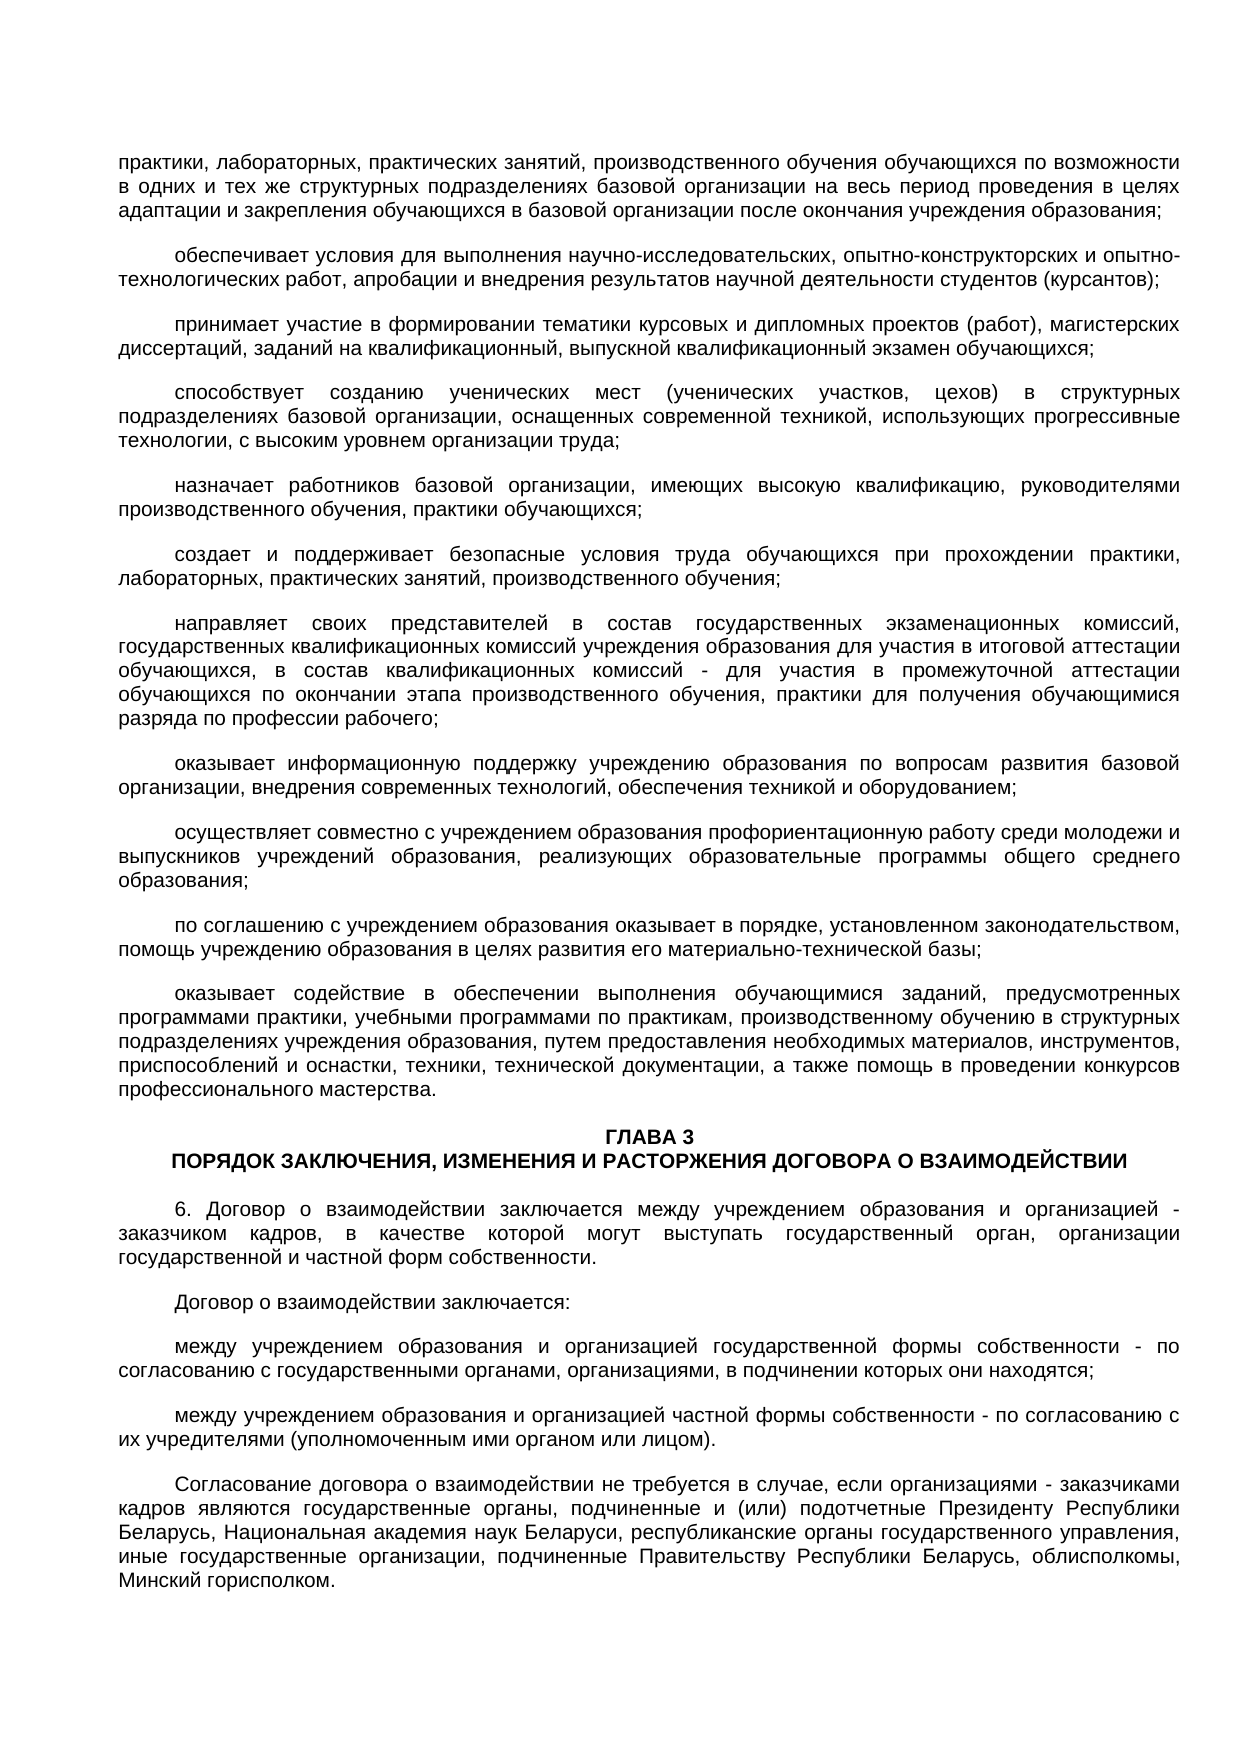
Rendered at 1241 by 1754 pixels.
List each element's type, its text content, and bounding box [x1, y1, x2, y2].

text оказывает содействие в обеспечении выполнения обучающимися заданий, предусмотренных программами практики, учебными программами по практикам, производственному обучению в структурных подразделениях учреждения образования, путем предоставления необходимых материалов, инструментов, приспособлений и оснастки, техники, технической документации, а также помощь в проведении конкурсов профессионального мастерства. [118, 981, 1181, 1101]
text направляет своих представителей в состав государственных экзаменационных комиссий, государственных квалификационных комиссий учреждения образования для участия в итоговой аттестации обучающихся, в состав квалификационных комиссий - для участия в промежуточной аттестации обучающихся по окончании этапа производственного обучения, практики для получения обучающимися разряда по профессии рабочего; [118, 610, 1181, 730]
text между учреждением образования и организацией государственной формы собственности - по согласованию с государственными органами, организациями, в подчинении которых они находятся; [118, 1334, 1181, 1382]
text между учреждением образования и организацией частной формы собственности - по согласованию с их учредителями (уполномоченным ими органом или лицом). [118, 1403, 1181, 1451]
text 6. Договор о взаимодействии заключается между учреждением образования и организацией - заказчиком кадров, в качестве которой могут выступать государственный орган, организации государственной и частной форм собственности. [118, 1197, 1181, 1269]
text по соглашению с учреждением образования оказывает в порядке, установленном законодательством, помощь учреждению образования в целях развития его материально-технической базы; [118, 912, 1181, 960]
text осуществляет совместно с учреждением образования профориентационную работу среди молодежи и выпускников учреждений образования, реализующих образовательные программы общего среднего образования; [118, 820, 1181, 892]
text обеспечивает условия для выполнения научно-исследовательских, опытно-конструкторских и опытно-технологических работ, апробации и внедрения результатов научной деятельности студентов (курсантов); [118, 243, 1181, 291]
text Договор о взаимодействии заключается: [118, 1289, 1181, 1313]
text создает и поддерживает безопасные условия труда обучающихся при прохождении практики, лабораторных, практических занятий, производственного обучения; [118, 542, 1181, 589]
text способствует созданию ученических мест (ученических участков, цехов) в структурных подразделениях базовой организации, оснащенных современной техникой, использующих прогрессивные технологии, с высоким уровнем организации труда; [118, 380, 1181, 452]
text ГЛАВА 3 [118, 1125, 1181, 1149]
text ПОРЯДОК ЗАКЛЮЧЕНИЯ, ИЗМЕНЕНИЯ И РАСТОРЖЕНИЯ ДОГОВОРА О ВЗАИМОДЕЙСТВИИ [118, 1149, 1181, 1173]
text оказывает информационную поддержку учреждению образования по вопросам развития базовой организации, внедрения современных технологий, обеспечения техникой и оборудованием; [118, 751, 1181, 799]
text назначает работников базовой организации, имеющих высокую квалификацию, руководителями производственного обучения, практики обучающихся; [118, 473, 1181, 521]
text принимает участие в формировании тематики курсовых и дипломных проектов (работ), магистерских диссертаций, заданий на квалификационный, выпускной квалификационный экзамен обучающихся; [118, 311, 1181, 359]
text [118, 150, 1181, 222]
text Согласование договора о взаимодействии не требуется в случае, если организациями - заказчиками кадров являются государственные органы, подчиненные и (или) подотчетные Президенту Республики Беларусь, Национальная академия наук Беларуси, республиканские органы государственного управления, иные государственные организации, подчиненные Правительству Республики Беларусь, облисполкомы, Минский горисполком. [118, 1472, 1181, 1592]
